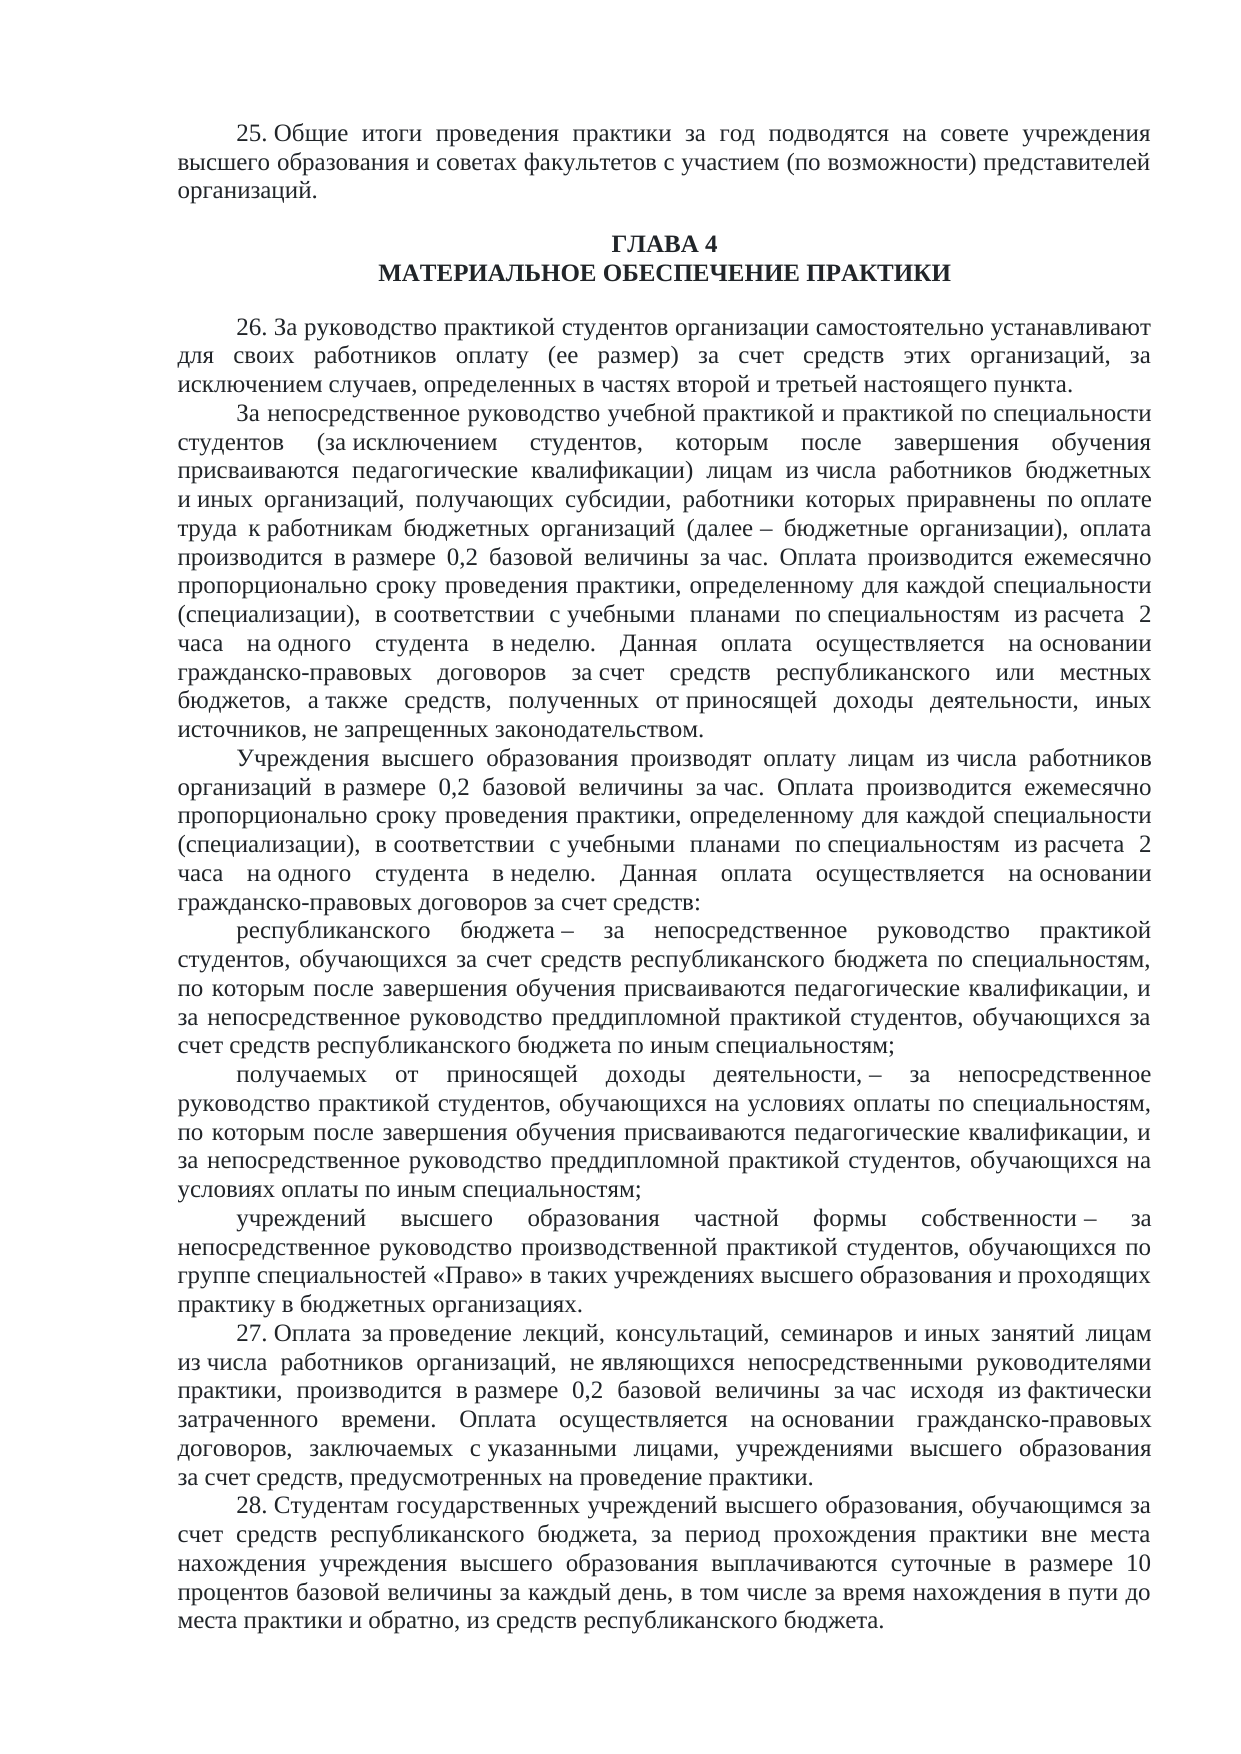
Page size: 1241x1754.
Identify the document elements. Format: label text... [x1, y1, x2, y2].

text получаемых от приносящей доходы деятельности, – за непосредственное руководство практикой студентов, обучающихся на условиях оплаты по специальностям, по которым после завершения обучения присваиваются педагогические квалификации, и за непосредственное руководство преддипломной практикой студентов, обучающихся на условиях оплаты по иным специальностям; [177, 1059, 1152, 1203]
text республиканского бюджета – за непосредственное руководство практикой студентов, обучающихся за счет средств республиканского бюджета по специальностям, по которым после завершения обучения присваиваются педагогические квалификации, и за непосредственное руководство преддипломной практикой студентов, обучающихся за счет средств республиканского бюджета по иным специальностям; [177, 916, 1152, 1059]
text Учреждения высшего образования производят оплату лицам из числа работников организаций в размере 0,2 базовой величины за час. Оплата производится ежемесячно пропорционально сроку проведения практики, определенному для каждой специальности (специализации), в соответствии с учебными планами по специальностям из расчета 2 часа на одного студента в неделю. Данная оплата осуществляется на основании гражданско-правовых договоров за счет средств: [177, 743, 1152, 916]
text учреждений высшего образования частной формы собственности – за непосредственное руководство производственной практикой студентов, обучающихся по группе специальностей «Право» в таких учреждениях высшего образования и проходящих практику в бюджетных организациях. [177, 1203, 1152, 1318]
text 25. Общие итоги проведения практики за год подводятся на совете учреждения высшего образования и советах факультетов с участием (по возможности) представителей организаций. [177, 118, 1152, 204]
text 26. За руководство практикой студентов организации самостоятельно устанавливают для своих работников оплату (ее размер) за счет средств этих организаций, за исключением случаев, определенных в частях второй и третьей настоящего пункта. [177, 312, 1152, 398]
text 27. Оплата за проведение лекций, консультаций, семинаров и иных занятий лицам из числа работников организаций, не являющихся непосредственными руководителями практики, производится в размере 0,2 базовой величины за час исходя из фактически затраченного времени. Оплата осуществляется на основании гражданско-правовых договоров, заключаемых с указанными лицами, учреждениями высшего образования за счет средств, предусмотренных на проведение практики. [177, 1318, 1152, 1491]
text За непосредственное руководство учебной практикой и практикой по специальности студентов (за исключением студентов, которым после завершения обучения присваиваются педагогические квалификации) лицам из числа работников бюджетных и иных организаций, получающих субсидии, работники которых приравнены по оплате труда к работникам бюджетных организаций (далее – бюджетные организации), оплата производится в размере 0,2 базовой величины за час. Оплата производится ежемесячно пропорционально сроку проведения практики, определенному для каждой специальности (специализации), в соответствии с учебными планами по специальностям из расчета 2 часа на одного студента в неделю. Данная оплата осуществляется на основании гражданско-правовых договоров за счет средств республиканского или местных бюджетов, а также средств, полученных от приносящей доходы деятельности, иных источников, не запрещенных законодательством. [177, 398, 1152, 743]
text 28. Студентам государственных учреждений высшего образования, обучающимся за счет средств республиканского бюджета, за период прохождения практики вне места нахождения учреждения высшего образования выплачиваются суточные в размере 10 процентов базовой величины за каждый день, в том числе за время нахождения в пути до места практики и обратно, из средств республиканского бюджета. [177, 1491, 1152, 1634]
text ГЛАВА 4 МАТЕРИАЛЬНОЕ ОБЕСПЕЧЕНИЕ ПРАКТИКИ [177, 229, 1152, 287]
